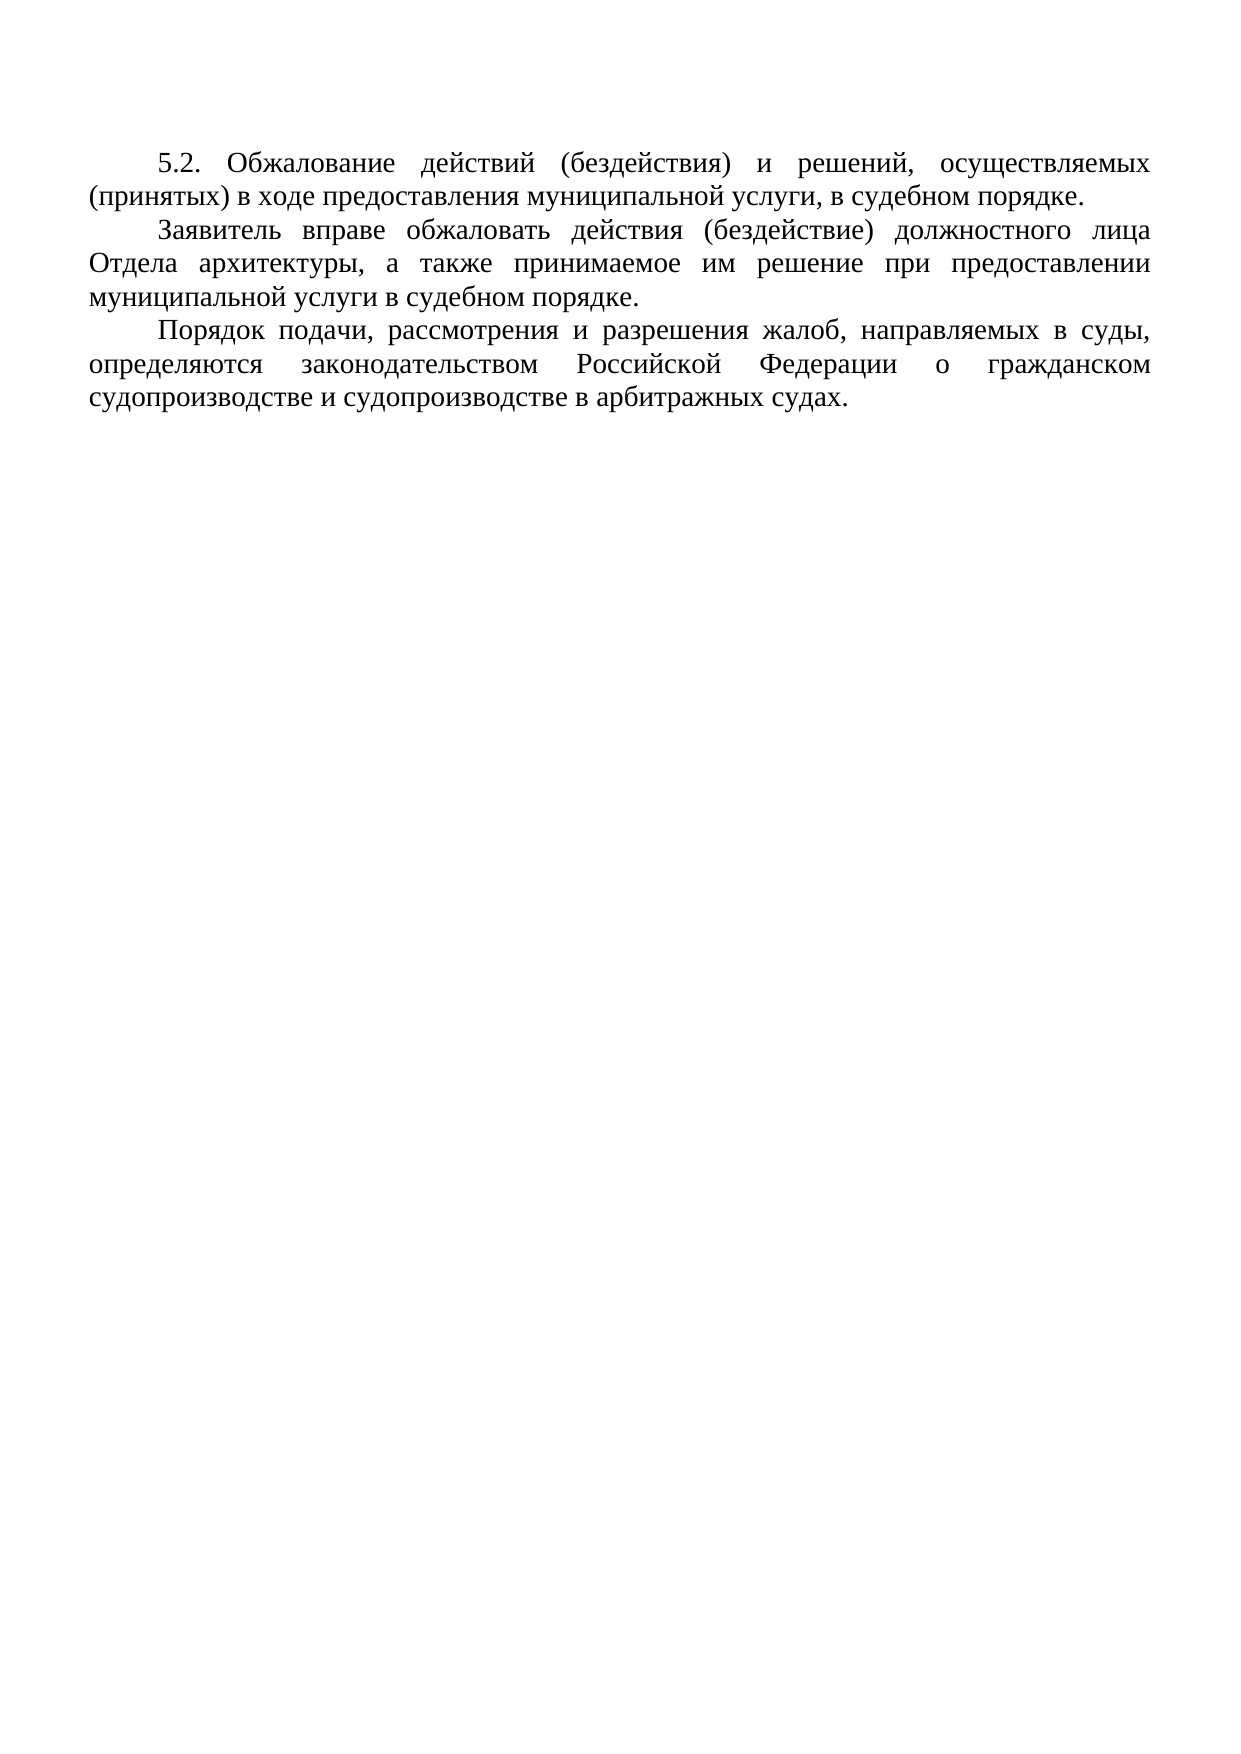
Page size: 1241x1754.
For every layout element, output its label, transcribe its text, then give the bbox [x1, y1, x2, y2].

text Порядок подачи, рассмотрения и разрешения жалоб, направляемых в суды, определяются законодательством Российской Федерации о гражданском судопроизводстве и судопроизводстве в арбитражных судах. [89, 312, 1152, 413]
text 5.2. Обжалование действий (бездействия) и решений, осуществляемых (принятых) в ходе предоставления муниципальной услуги, в судебном порядке. [89, 145, 1152, 212]
text Заявитель вправе обжаловать действия (бездействие) должностного лица Отдела архитектуры, а также принимаемое им решение при предоставлении муниципальной услуги в судебном порядке. [89, 212, 1152, 312]
